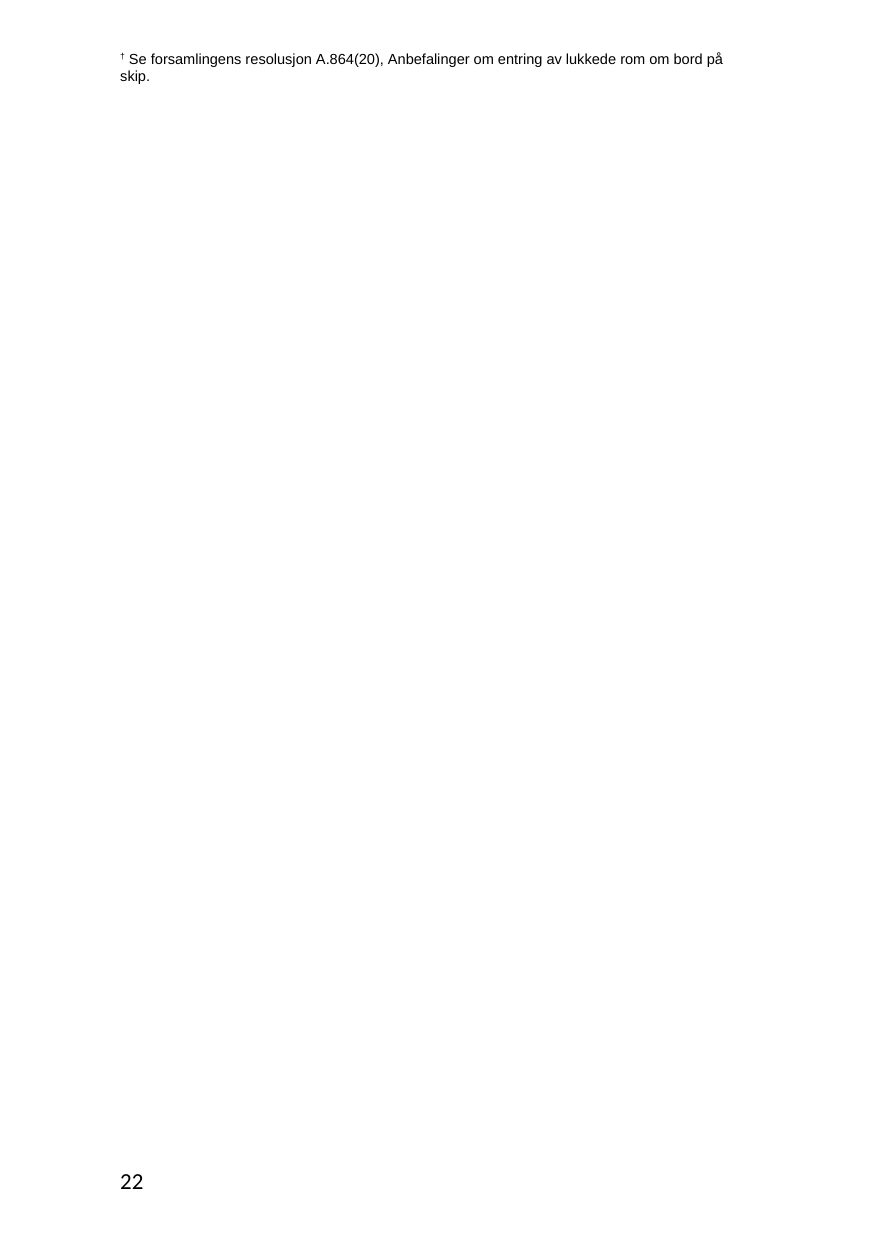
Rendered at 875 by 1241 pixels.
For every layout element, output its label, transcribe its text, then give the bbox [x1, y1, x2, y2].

text † Se forsamlingens resolusjon A.864(20), Anbefalinger om entring av lukkede rom om bord på skip. [120, 51, 754, 84]
